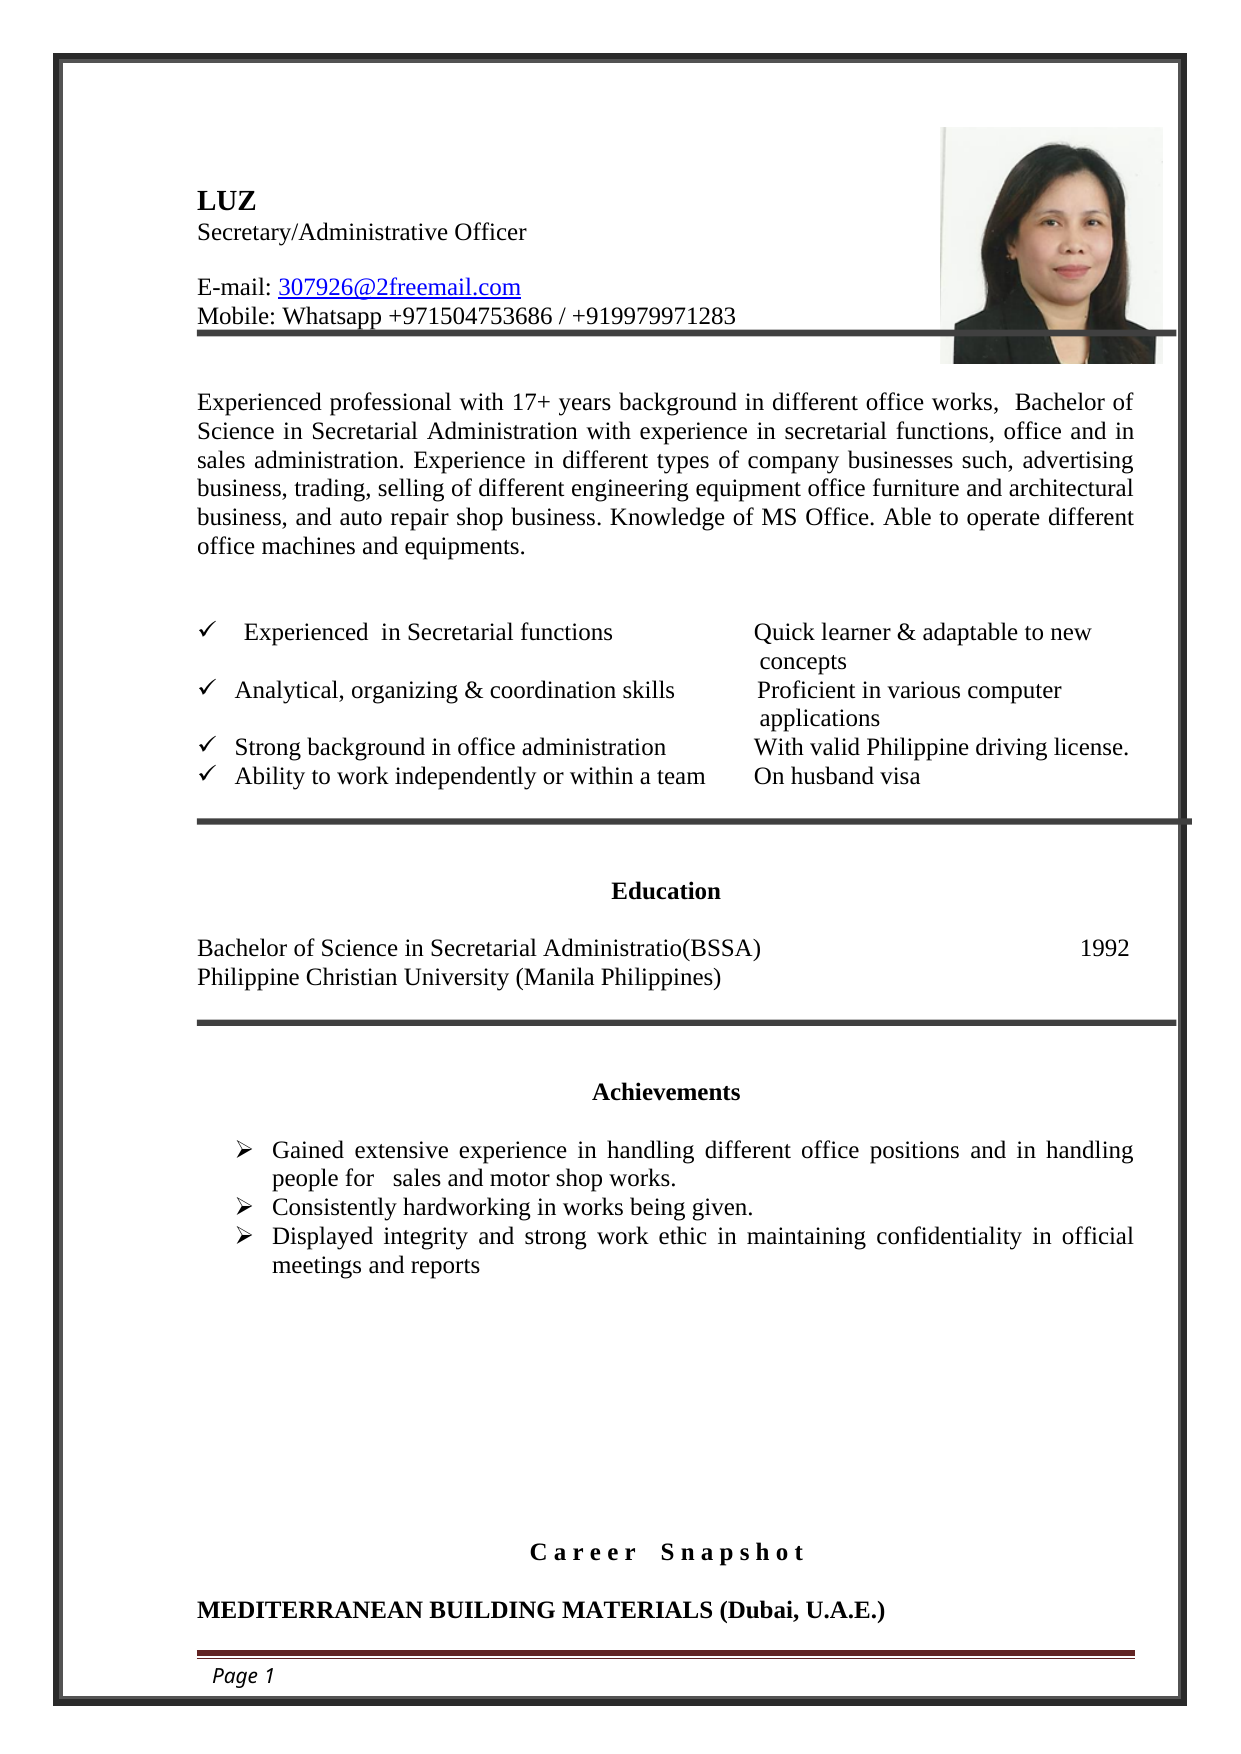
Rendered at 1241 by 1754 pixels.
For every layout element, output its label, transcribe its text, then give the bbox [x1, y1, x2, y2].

list Gained extensive experience in handling different office positions and in handling people for sales and motor shop works. [234, 1135, 1135, 1192]
text E-mail: 307926@2freemail.com [197, 272, 924, 301]
text Secretary/Administrative Officer [197, 217, 924, 246]
list applications [234, 703, 1135, 732]
text LUZ [197, 183, 924, 217]
text Education [197, 876, 1135, 905]
text Achievements [197, 1077, 1135, 1106]
list Displayed integrity and strong work ethic in maintaining confidentiality in official meetings and reports [234, 1221, 1135, 1278]
list Strong background in office administration  With valid Philippine driving license. [197, 732, 1135, 761]
list Consistently hardworking in works being given. [234, 1192, 1135, 1221]
text Mobile: Whatsapp +971504753686 / +919979971283 [197, 301, 924, 329]
text Philippine Christian University (Manila Philippines) [197, 962, 1135, 991]
text concepts [197, 646, 1135, 675]
list Analytical, organizing & coordination skills  Proficient in various computer [197, 675, 1135, 703]
text Bachelor of Science in Secretarial Administratio(BSSA) 1992 [197, 933, 1135, 962]
text C a r e e r S n a p s h o t [197, 1537, 1135, 1566]
text Experienced professional with 17+ years background in different office works, Bachelor of Science in Secretarial Administration with experience in secretarial functions, office and in sales administration. Experience in different types of company businesses such, advertising business, trading, selling of different engineering equipment office furniture and architectural business, and auto repair shop business. Knowledge of MS Office. Able to operate different office machines and equipments. [197, 387, 1135, 560]
list Experienced in Secretarial functions  Quick learner & adaptable to new [197, 617, 1135, 646]
text MEDITERRANEAN BUILDING MATERIALS (Dubai, U.A.E.) [197, 1595, 1135, 1623]
list Ability to work independently or within a team  On husband visa [197, 761, 1135, 790]
